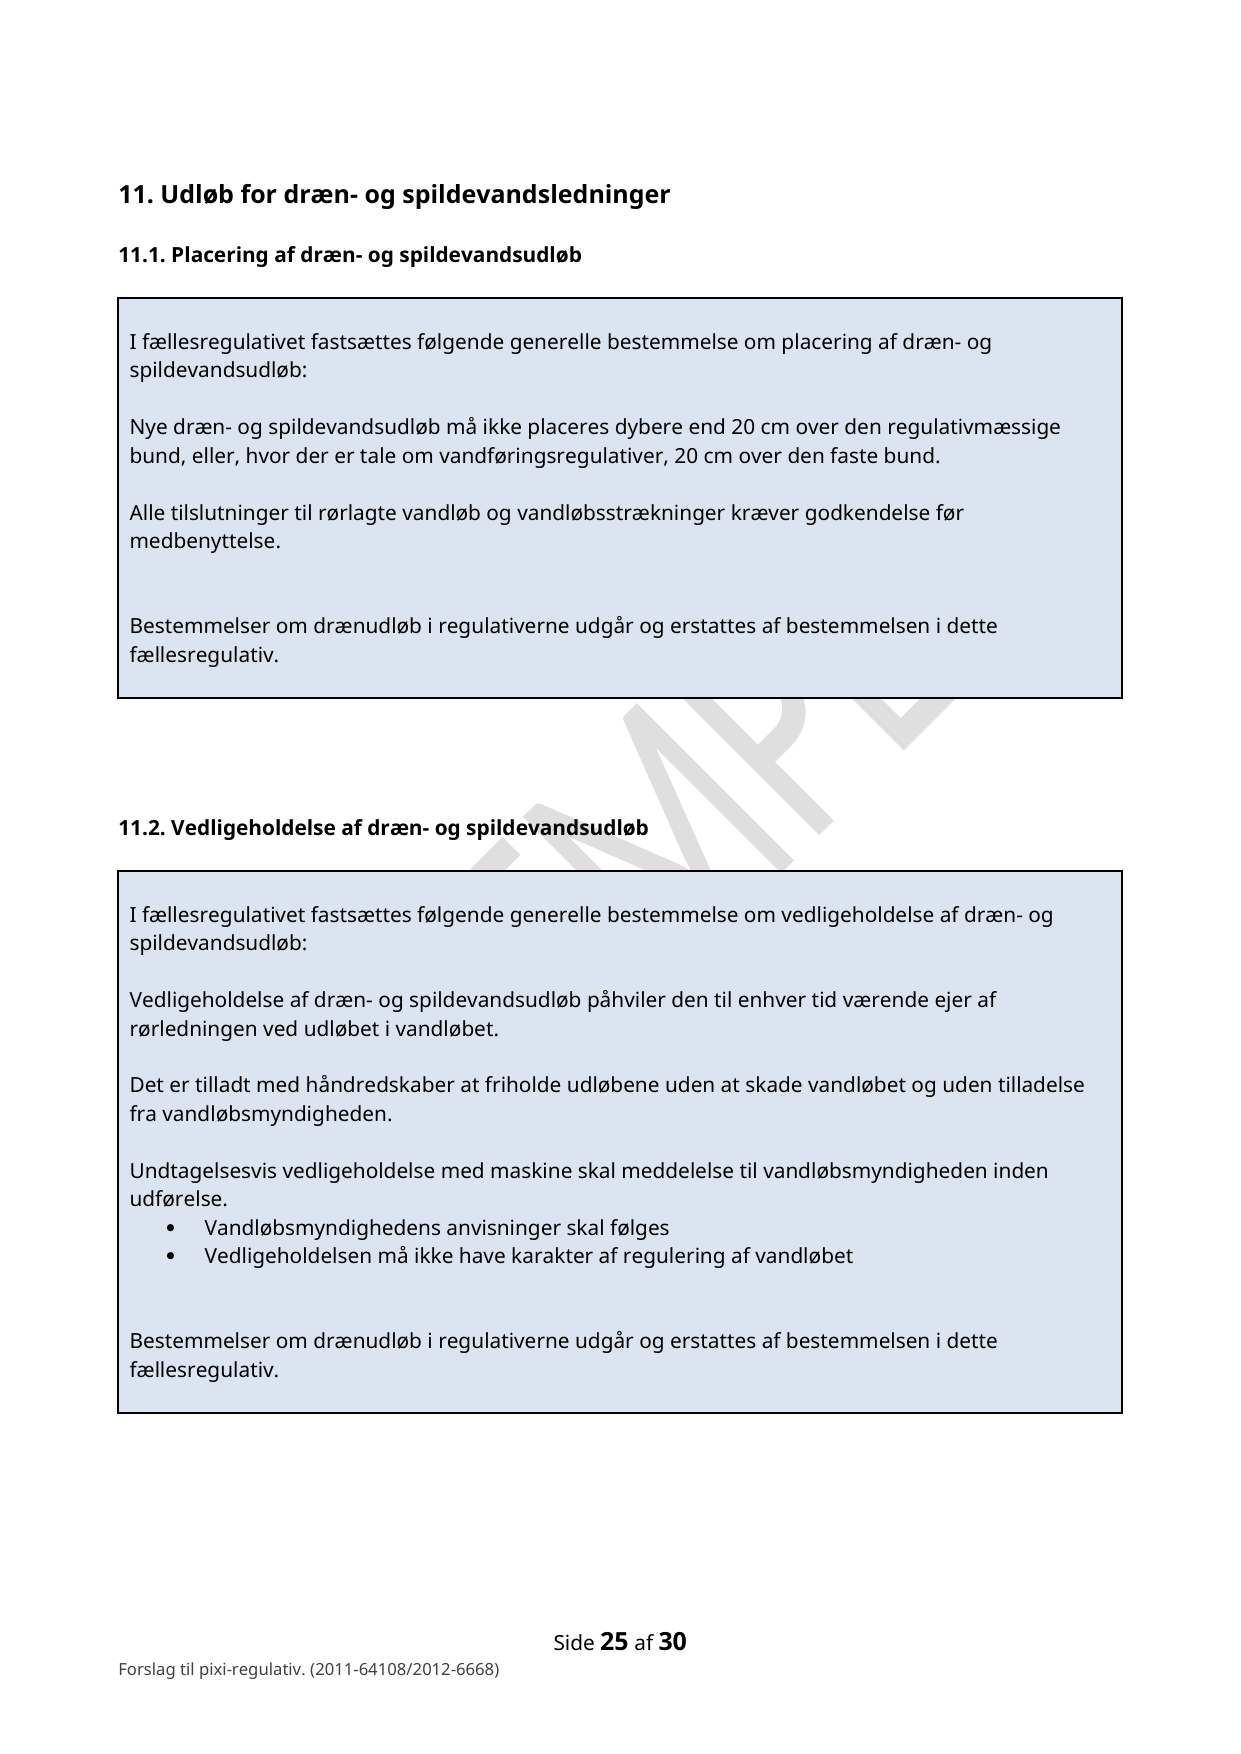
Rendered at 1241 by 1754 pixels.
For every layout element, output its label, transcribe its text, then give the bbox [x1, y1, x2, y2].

text 11. Udløb for dræn- og spildevandsledninger [118, 177, 1122, 211]
table_header I fællesregulativet fastsættes følgende generelle bestemmelse om placering af dræn- og spildevandsudløb: Nye dræn- og spildevandsudløb må ikke placeres dybere end 20 cm over den regulativmæssige bund, eller, hvor der er tale om vandføringsregulativer, 20 cm over den faste bund. Alle tilslutninger til rørlagte vandløb og vandløbsstrækninger kræver godkendelse før medbenyttelse. Bestemmelser om drænudløb i regulativerne udgår og erstattes af bestemmelsen i dette fællesregulativ. [119, 299, 1121, 697]
text 11.2. Vedligeholdelse af dræn- og spildevandsudløb [118, 813, 1122, 841]
table_header I fællesregulativet fastsættes følgende generelle bestemmelse om vedligeholdelse af dræn- og spildevandsudløb: Vedligeholdelse af dræn- og spildevandsudløb påhviler den til enhver tid værende ejer af rørledningen ved udløbet i vandløbet. Det er tilladt med håndredskaber at friholde udløbene uden at skade vandløbet og uden tilladelse fra vandløbsmyndigheden. Undtagelsesvis vedligeholdelse med maskine skal meddelelse til vandløbsmyndigheden inden udførelse. Vandløbsmyndighedens anvisninger skal følges Vedligeholdelsen må ikke have karakter af regulering af vandløbet Bestemmelser om drænudløb i regulativerne udgår og erstattes af bestemmelsen i dette fællesregulativ. [119, 872, 1121, 1412]
text 11.1. Placering af dræn- og spildevandsudløb [118, 240, 1122, 268]
